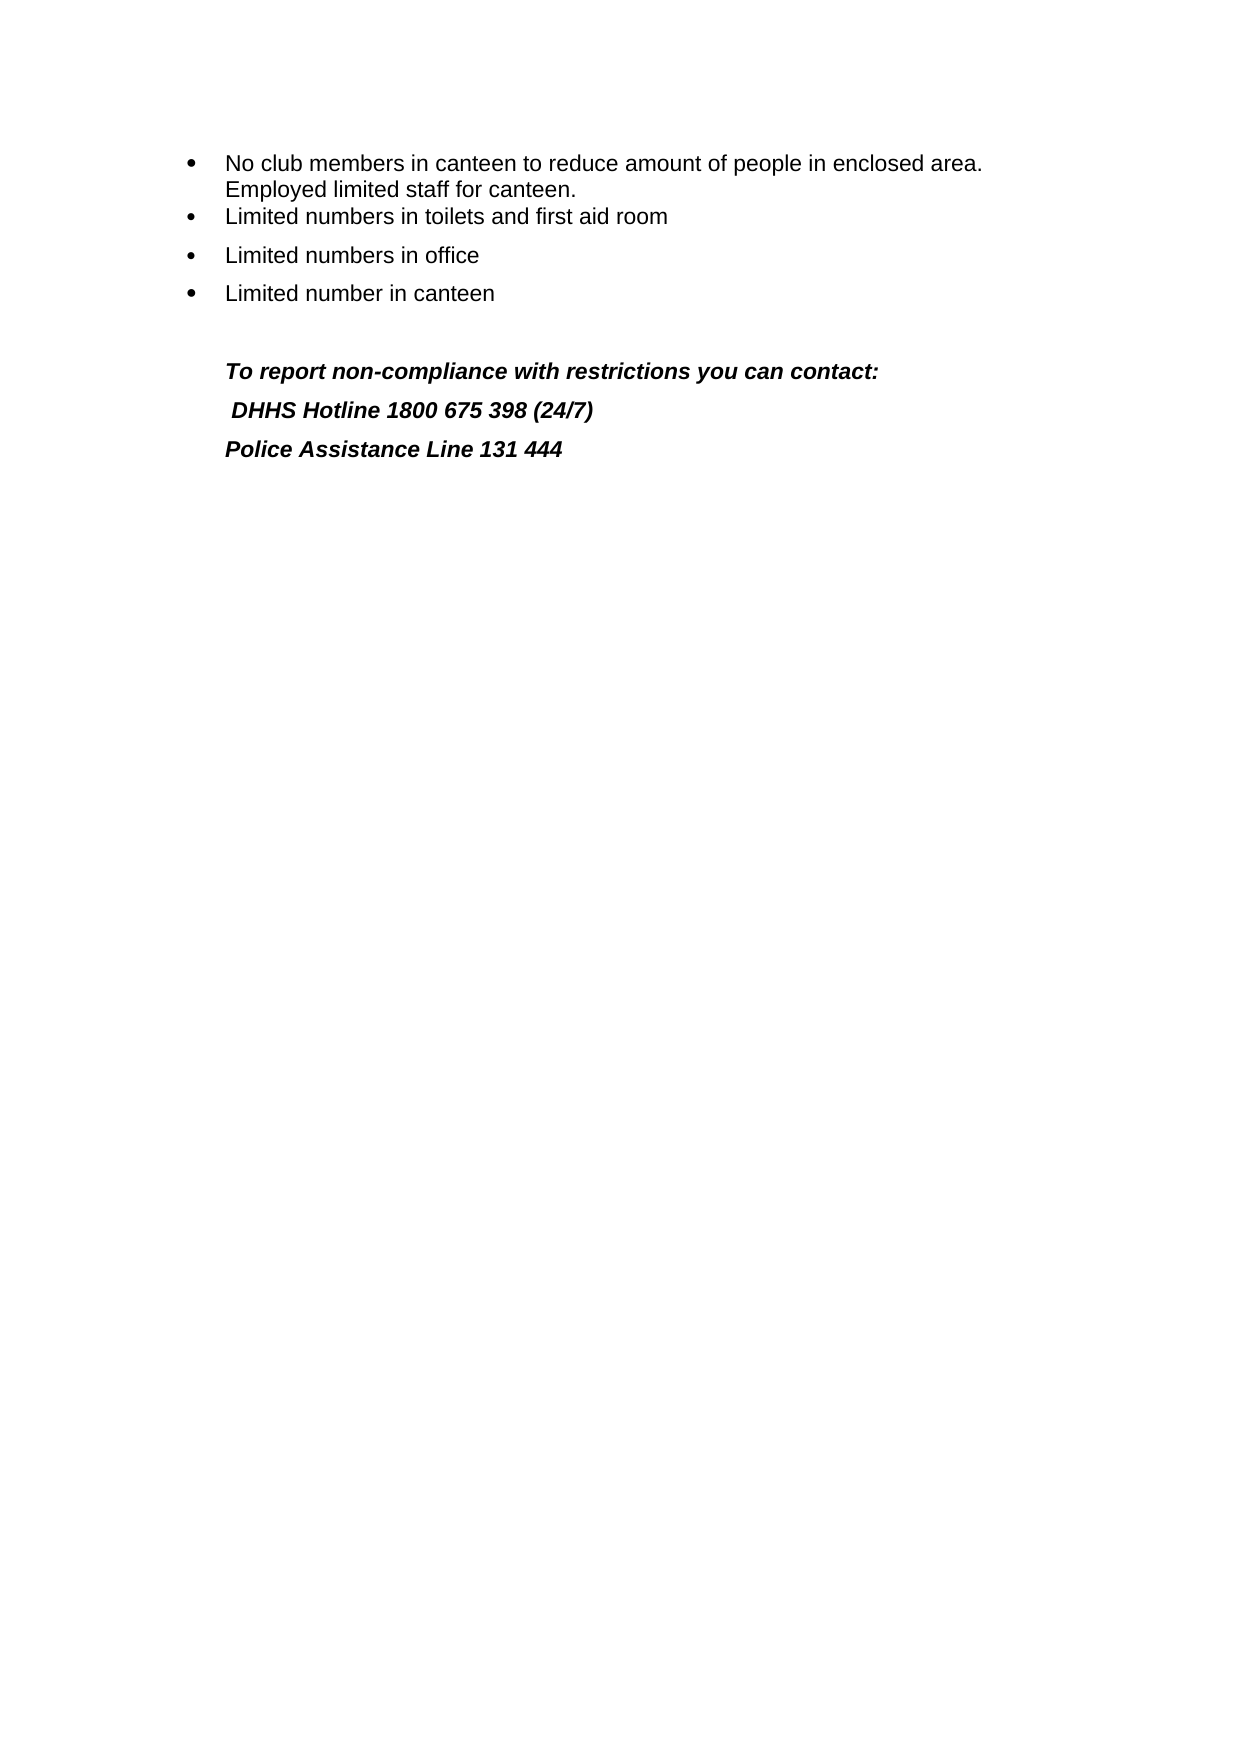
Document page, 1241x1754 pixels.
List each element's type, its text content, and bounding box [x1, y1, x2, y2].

list Limited numbers in toilets and first aid room [187, 203, 1090, 229]
list No club members in canteen to reduce amount of people in enclosed area. Employed limited staff for canteen. [187, 150, 1090, 203]
list Limited numbers in office [187, 242, 1090, 268]
list Limited number in canteen [187, 280, 1090, 307]
list To report non-compliance with restrictions you can contact: [225, 358, 1090, 384]
list Police Assistance Line 131 444 [225, 436, 1090, 462]
list DHHS Hotline 1800 675 398 (24/7) [225, 397, 1090, 423]
